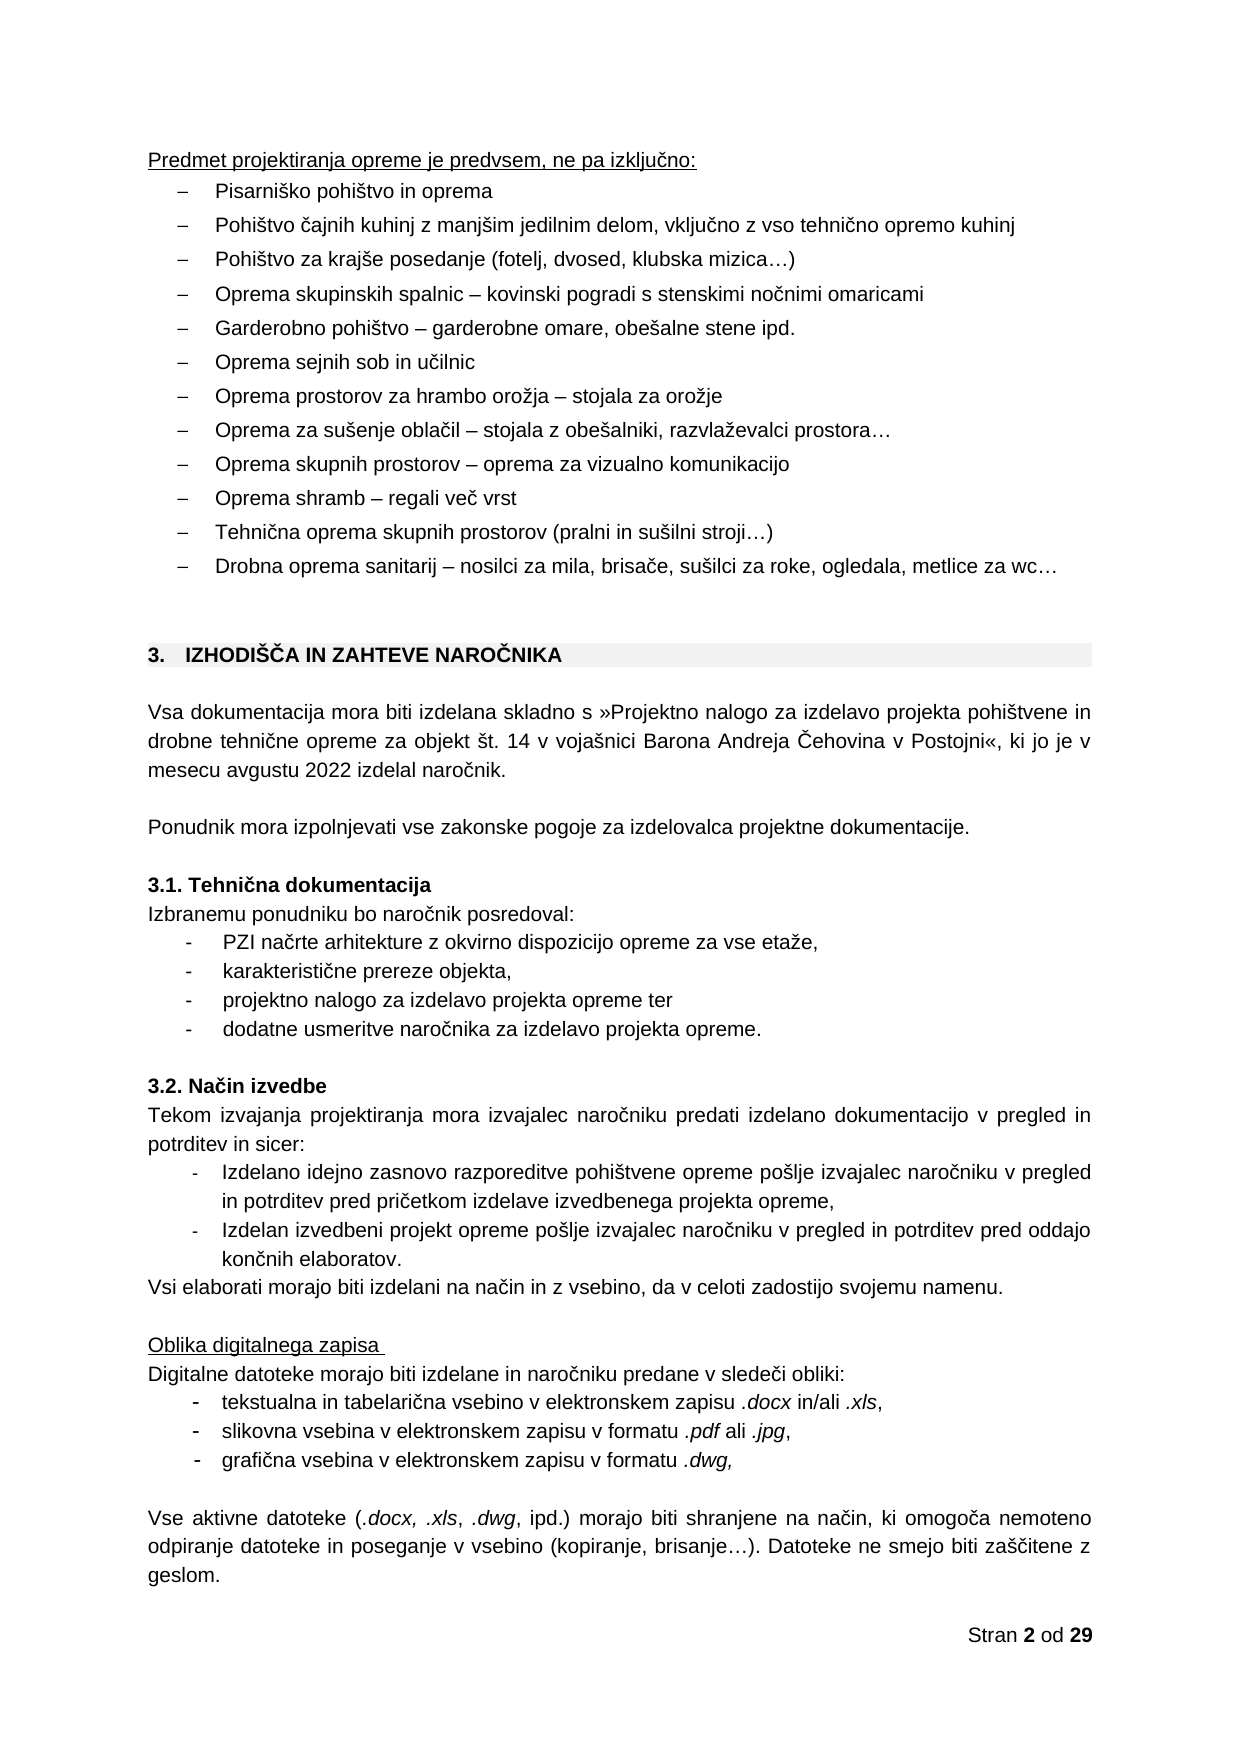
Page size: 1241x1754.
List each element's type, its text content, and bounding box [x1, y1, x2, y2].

list PZI načrte arhitekture z okvirno dispozicijo opreme za vse etaže, [185, 930, 1092, 954]
list Pohištvo za krajše posedanje (fotelj, dvosed, klubska mizica…) [177, 244, 1092, 273]
list Garderobno pohištvo – garderobne omare, obešalne stene ipd. [177, 313, 1092, 341]
list Pohištvo čajnih kuhinj z manjšim jedilnim delom, vključno z vso tehnično opremo kuhinj [177, 211, 1092, 239]
list Oprema za sušenje oblačil – stojala z obešalniki, razvlaževalci prostora… [177, 415, 1092, 443]
list projektno nalogo za izdelavo projekta opreme ter [185, 988, 1092, 1012]
text Ponudnik mora izpolnjevati vse zakonske pogoje za izdelovalca projektne dokumentacije. [148, 815, 1092, 839]
text Predmet projektiranja opreme je predvsem, ne pa izključno: [148, 148, 1092, 172]
list grafična vsebina v elektronskem zapisu v formatu .dwg, [192, 1448, 1092, 1472]
list Pisarniško pohištvo in oprema [177, 176, 1092, 205]
text Vsa dokumentacija mora biti izdelana skladno s »Projektno nalogo za izdelavo projekta pohištvene in drobne tehnične opreme za objekt št. 14 v vojašnici Barona Andreja Čehovina v Postojni«, ki jo je v mesecu avgustu 2022 izdelal naročnik. [148, 700, 1092, 782]
text 3.1. Tehnična dokumentacija [148, 873, 1092, 897]
list tekstualna in tabelarična vsebino v elektronskem zapisu .docx in/ali .xls, [192, 1390, 1092, 1414]
list Tehnična oprema skupnih prostorov (pralni in sušilni stroji…) [177, 517, 1092, 546]
text Tekom izvajanja projektiranja mora izvajalec naročniku predati izdelano dokumentacijo v pregled in potrditev in sicer: [148, 1103, 1092, 1155]
list Oprema sejnih sob in učilnic [177, 347, 1092, 375]
list IZHODIŠČA IN ZAHTEVE NAROČNIKA [148, 643, 1092, 667]
list Izdelano idejno zasnovo razporeditve pohištvene opreme pošlje izvajalec naročniku v pregled in potrditev pred pričetkom izdelave izvedbenega projekta opreme, [192, 1160, 1092, 1213]
list Oprema skupinskih spalnic – kovinski pogradi s stenskimi nočnimi omaricami [177, 279, 1092, 307]
list Drobna oprema sanitarij – nosilci za mila, brisače, sušilci za roke, ogledala, metlice za wc… [177, 551, 1092, 579]
text Vse aktivne datoteke (.docx, .xls, .dwg, ipd.) morajo biti shranjene na način, ki omogoča nemoteno odpiranje datoteke in poseganje v vsebino (kopiranje, brisanje…). Datoteke ne smejo biti zaščitene z geslom. [148, 1506, 1092, 1587]
list Oprema shramb – regali več vrst [177, 483, 1092, 511]
text 3.2. Način izvedbe [148, 1074, 1092, 1098]
list Oprema skupnih prostorov – oprema za vizualno komunikacijo [177, 449, 1092, 477]
text Oblika digitalnega zapisa [148, 1333, 1092, 1357]
list karakteristične prereze objekta, [185, 959, 1092, 983]
text Izbranemu ponudniku bo naročnik posredoval: [148, 901, 1092, 925]
list dodatne usmeritve naročnika za izdelavo projekta opreme. [185, 1016, 1092, 1040]
text Digitalne datoteke morajo biti izdelane in naročniku predane v sledeči obliki: [148, 1361, 1092, 1385]
list Izdelan izvedbeni projekt opreme pošlje izvajalec naročniku v pregled in potrditev pred oddajo končnih elaboratov. [192, 1218, 1092, 1270]
list Oprema prostorov za hrambo orožja – stojala za orožje [177, 381, 1092, 409]
list slikovna vsebina v elektronskem zapisu v formatu .pdf ali .jpg, [192, 1419, 1092, 1443]
text Vsi elaborati morajo biti izdelani na način in z vsebino, da v celoti zadostijo svojemu namenu. [148, 1275, 1092, 1299]
